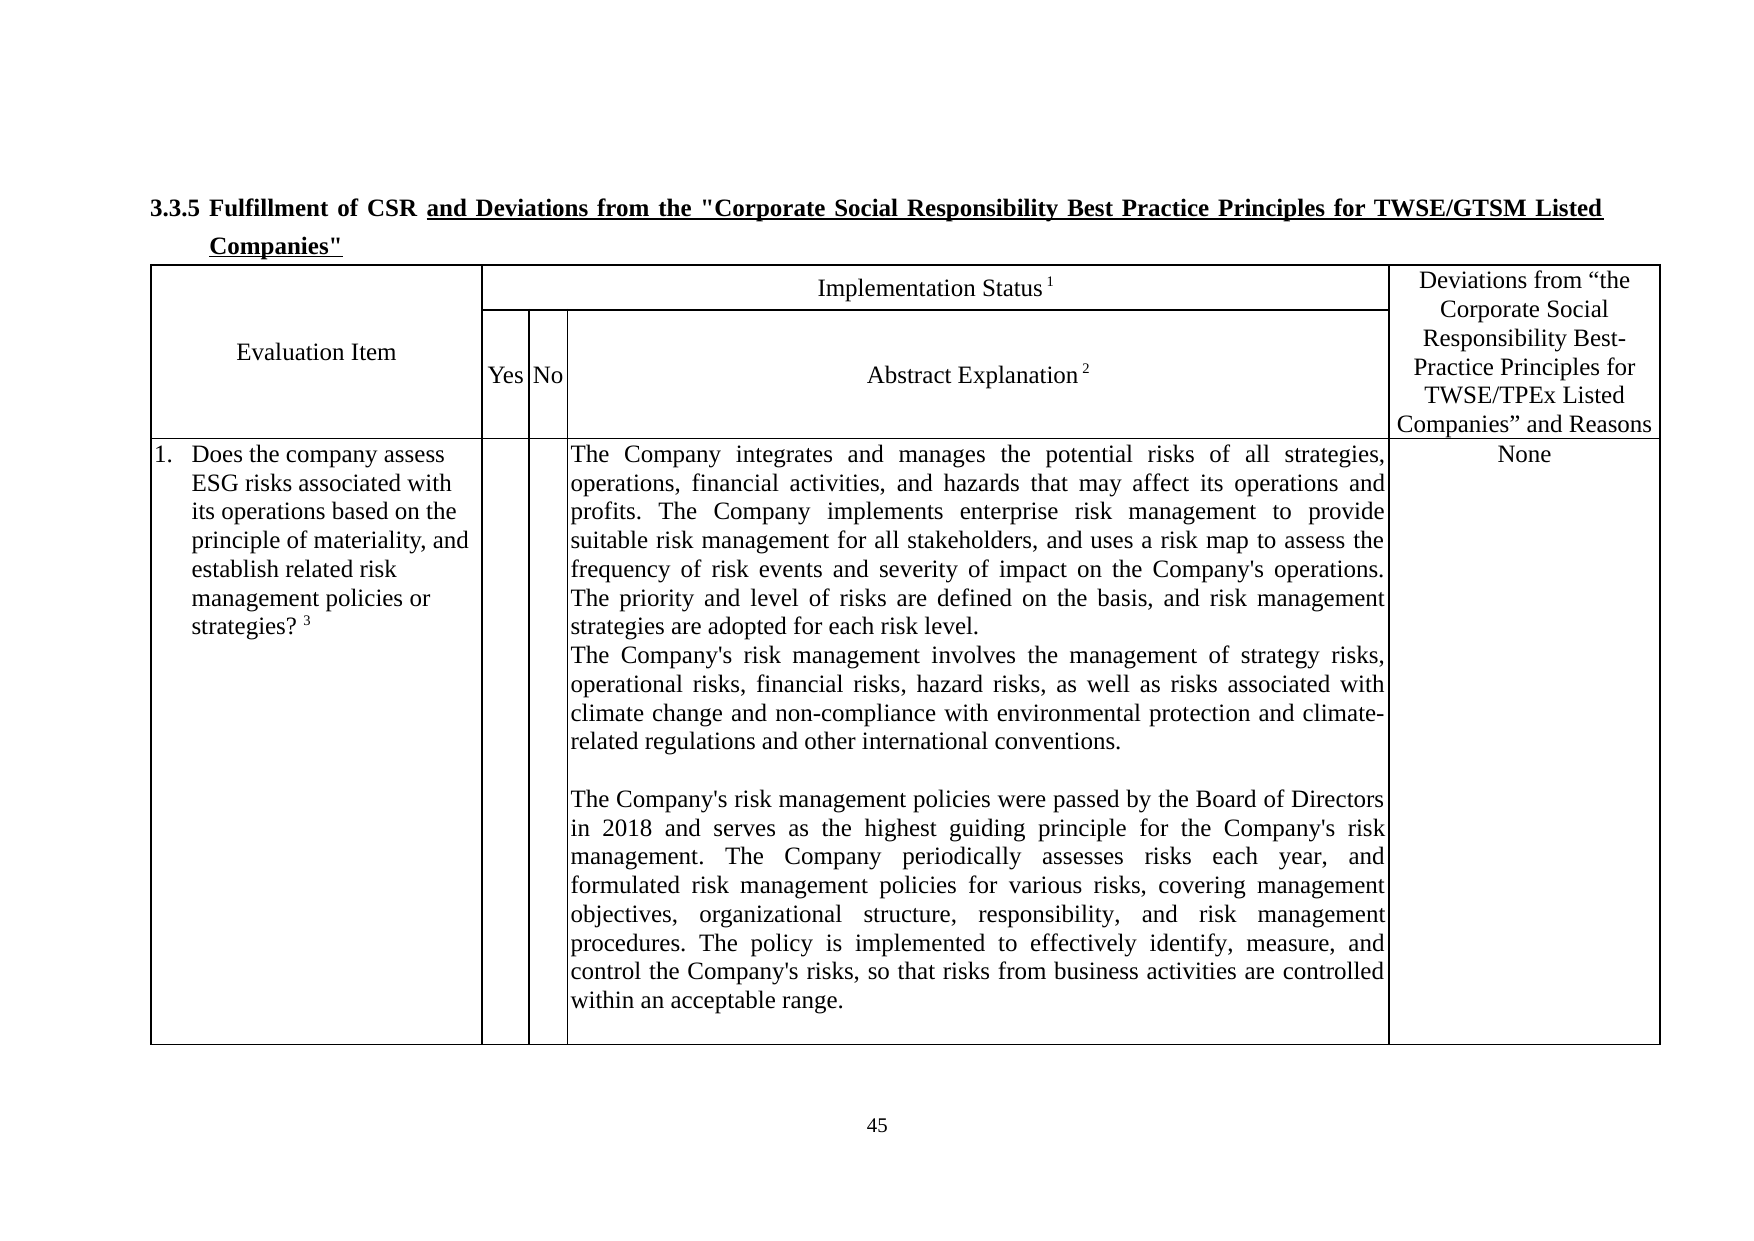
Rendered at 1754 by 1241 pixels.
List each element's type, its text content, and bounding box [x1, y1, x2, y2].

table_cell [530, 439, 567, 1044]
table_cell Yes [483, 311, 528, 438]
table_header Deviations from “the Corporate Social Responsibility Best-Practice Principles for TWSE/TPEx Listed Companies” and Reasons [1390, 266, 1659, 438]
table_header Implementation Status 1 [483, 266, 1388, 309]
text 3.3.5 Fulfillment of CSR and Deviations from the "Corporate Social Responsibility Best Practice Principles for TWSE/GTSM Listed Companies" [150, 189, 1604, 264]
table_header Evaluation Item [152, 266, 481, 438]
table_cell Does the company assess ESG risks associated with its operations based on the principle of materiality, and establish related risk management policies or strategies? 3 [152, 439, 481, 1044]
table_cell Abstract Explanation 2 [568, 311, 1388, 438]
table_cell The Company integrates and manages the potential risks of all strategies, operations, financial activities, and hazards that may affect its operations and profits. The Company implements enterprise risk management to provide suitable risk management for all stakeholders, and uses a risk map to assess the frequency of risk events and severity of impact on the Company's operations. The priority and level of risks are defined on the basis, and risk management strategies are adopted for each risk level. The Company's risk management involves the management of strategy risks, operational risks, financial risks, hazard risks, as well as risks associated with climate change and non-compliance with environmental protection and climate-related regulations and other international conventions. The Company's risk management policies were passed by the Board of Directors in 2018 and serves as the highest guiding principle for the Company's risk management. The Company periodically assesses risks each year, and formulated risk management policies for various risks, covering management objectives, organizational structure, responsibility, and risk management procedures. The policy is implemented to effectively identify, measure, and control the Company's risks, so that risks from business activities are controlled within an acceptable range. [568, 439, 1388, 1044]
table_cell None [1390, 439, 1659, 1044]
table_cell No [530, 311, 567, 438]
table_cell [483, 439, 528, 1044]
